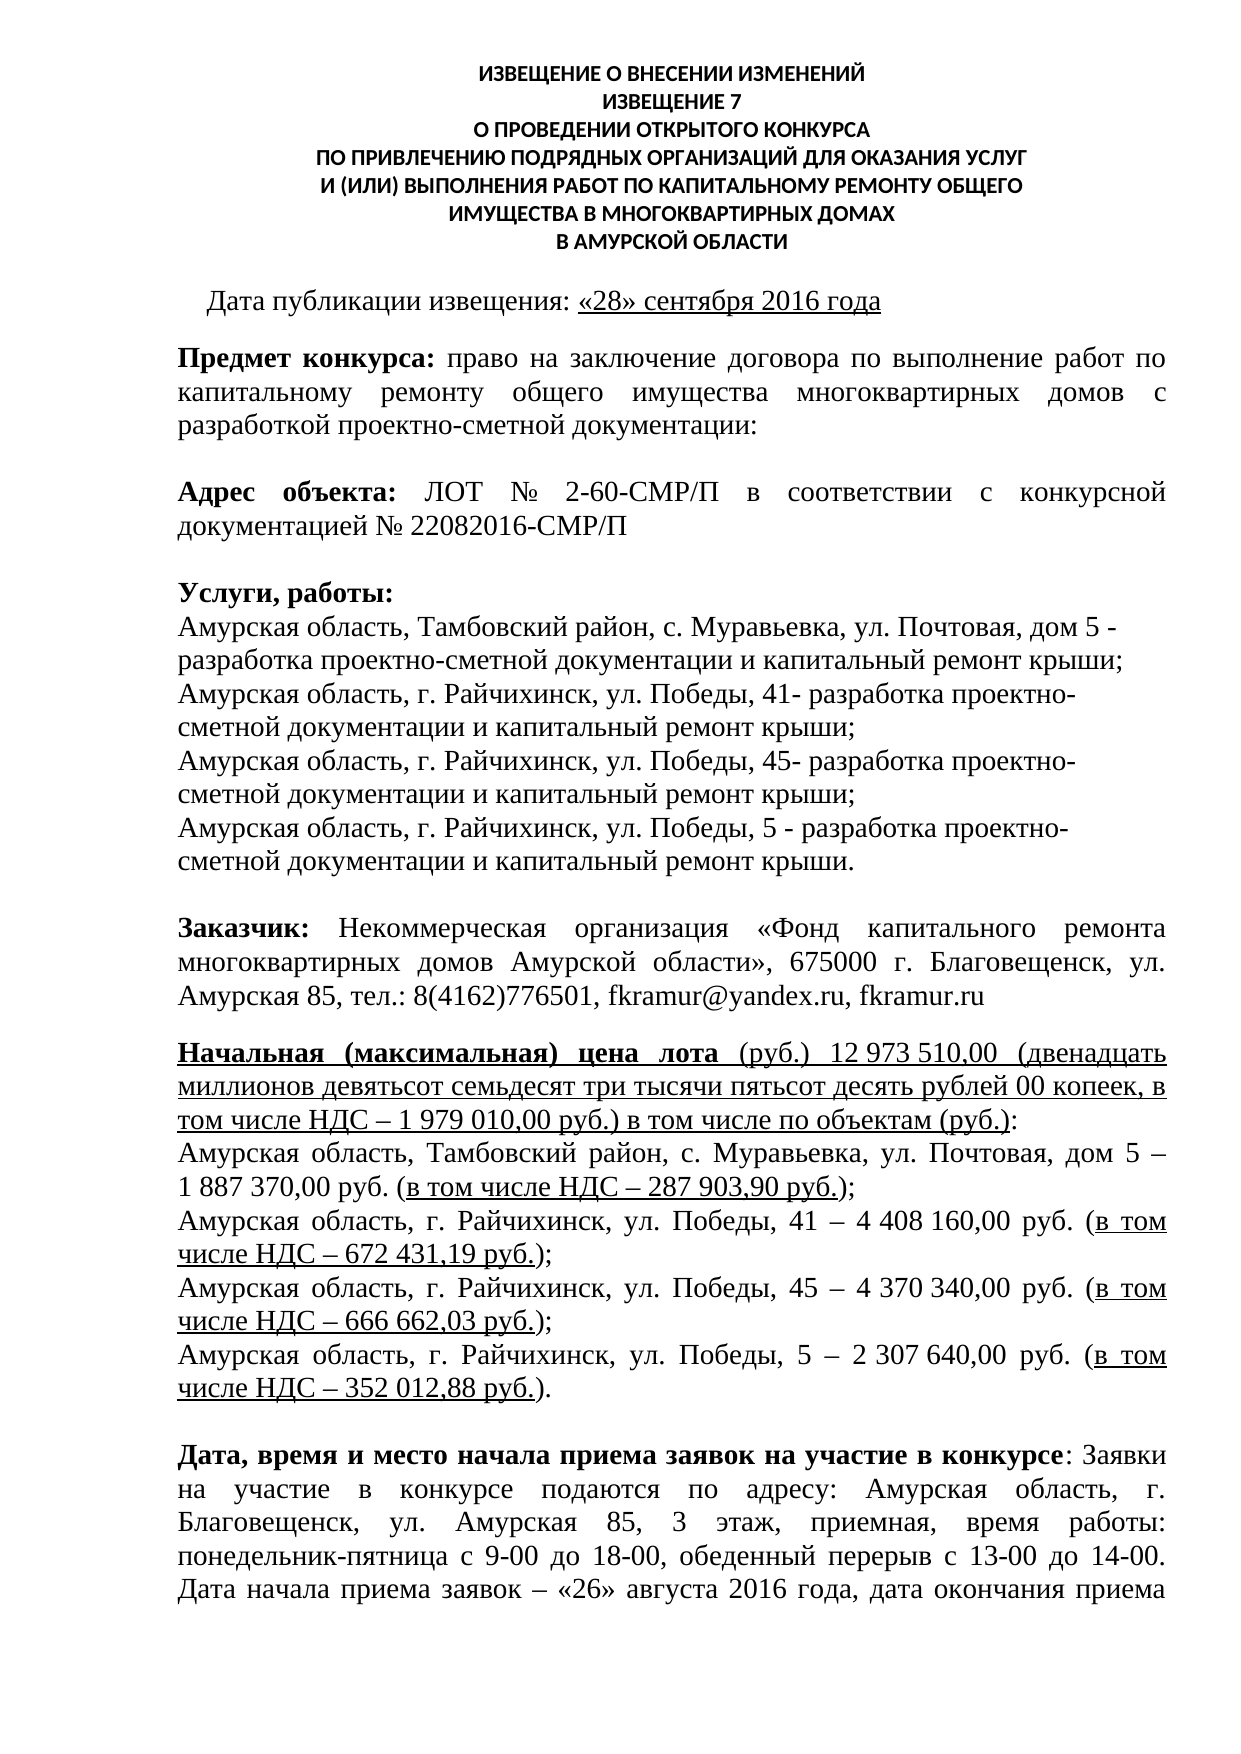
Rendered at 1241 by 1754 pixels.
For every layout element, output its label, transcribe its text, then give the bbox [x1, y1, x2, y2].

text Начальная (максимальная) цена лота (руб.) 12 973 510,00 (двенадцать миллионов девятьсот семьдесят три тысячи пятьсот десять рублей 00 копеек, в том числе НДС – 1 979 010,00 руб.) в том числе по объектам (руб.): [177, 1035, 1167, 1064]
text О ПРОВЕДЕНИИ ОТКРЫТОГО КОНКУРСА [177, 115, 1167, 143]
text Амурская область, Тамбовский район, с. Муравьевка, ул. Почтовая, дом 5 – 1 887 370,00 руб. (в том числе НДС – 287 903,90 руб.); [177, 1136, 1167, 1203]
text В АМУРСКОЙ ОБЛАСТИ [177, 227, 1167, 255]
text Услуги, работы: [177, 575, 1167, 609]
text И (ИЛИ) ВЫПОЛНЕНИЯ РАБОТ ПО КАПИТАЛЬНОМУ РЕМОНТУ ОБЩЕГО [177, 171, 1167, 199]
text ИЗВЕЩЕНИЕ 7 [177, 87, 1167, 115]
text Амурская область, г. Райчихинск, ул. Победы, 41 – 4 408 160,00 руб. (в том числе НДС – 672 431,19 руб.); [177, 1203, 1167, 1270]
text Амурская область, г. Райчихинск, ул. Победы, 5 - разработка проектно-сметной документации и капитальный ремонт крыши. [177, 810, 1167, 877]
text Начальная (максимальная) цена лота (руб.) 12 973 510,00 (двенадцать миллионов девятьсот семьдесят три тысячи пятьсот десять рублей 00 копеек, в том числе НДС – 1 979 010,00 руб.) в том числе по объектам (руб.): [177, 1066, 1167, 1098]
text Заказчик: Некоммерческая организация «Фонд капитального ремонта многоквартирных домов Амурской области», 675000 г. Благовещенск, ул. Амурская 85, тел.: 8(4162)776501, fkramur@yandex.ru, fkramur.ru [177, 911, 1167, 1011]
text Амурская область, г. Райчихинск, ул. Победы, 45 – 4 370 340,00 руб. (в том числе НДС – 666 662,03 руб.); [177, 1270, 1167, 1337]
text Амурская область, г. Райчихинск, ул. Победы, 45- разработка проектно-сметной документации и капитальный ремонт крыши; [177, 743, 1167, 810]
text Амурская область, г. Райчихинск, ул. Победы, 5 – 2 307 640,00 руб. (в том числе НДС – 352 012,88 руб.). [177, 1337, 1167, 1404]
text Амурская область, г. Райчихинск, ул. Победы, 41- разработка проектно-сметной документации и капитальный ремонт крыши; [177, 676, 1167, 743]
text Начальная (максимальная) цена лота (руб.) 12 973 510,00 (двенадцать миллионов девятьсот семьдесят три тысячи пятьсот десять рублей 00 копеек, в том числе НДС – 1 979 010,00 руб.) в том числе по объектам (руб.): [177, 1099, 1167, 1136]
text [177, 1437, 1167, 1605]
text ПО ПРИВЛЕЧЕНИЮ ПОДРЯДНЫХ ОРГАНИЗАЦИЙ ДЛЯ ОКАЗАНИЯ УСЛУГ [177, 143, 1167, 171]
text ИЗВЕЩЕНИЕ О ВНЕСЕНИИ ИЗМЕНЕНИЙ [177, 59, 1167, 87]
text Дата публикации извещения: «28» сентября 2016 года [177, 283, 1167, 317]
text Адрес объекта: ЛОТ № 2-60-СМР/П в соответствии с конкурсной документацией № 22082016-СМР/П [177, 474, 1167, 542]
text Амурская область, Тамбовский район, с. Муравьевка, ул. Почтовая, дом 5 - разработка проектно-сметной документации и капитальный ремонт крыши; [177, 609, 1167, 676]
text Предмет конкурса: право на заключение договора по выполнение работ по капитальному ремонту общего имущества многоквартирных домов c разработкой проектно-сметной документации: [177, 340, 1167, 441]
text ИМУЩЕСТВА В МНОГОКВАРТИРНЫХ ДОМАХ [177, 199, 1167, 227]
